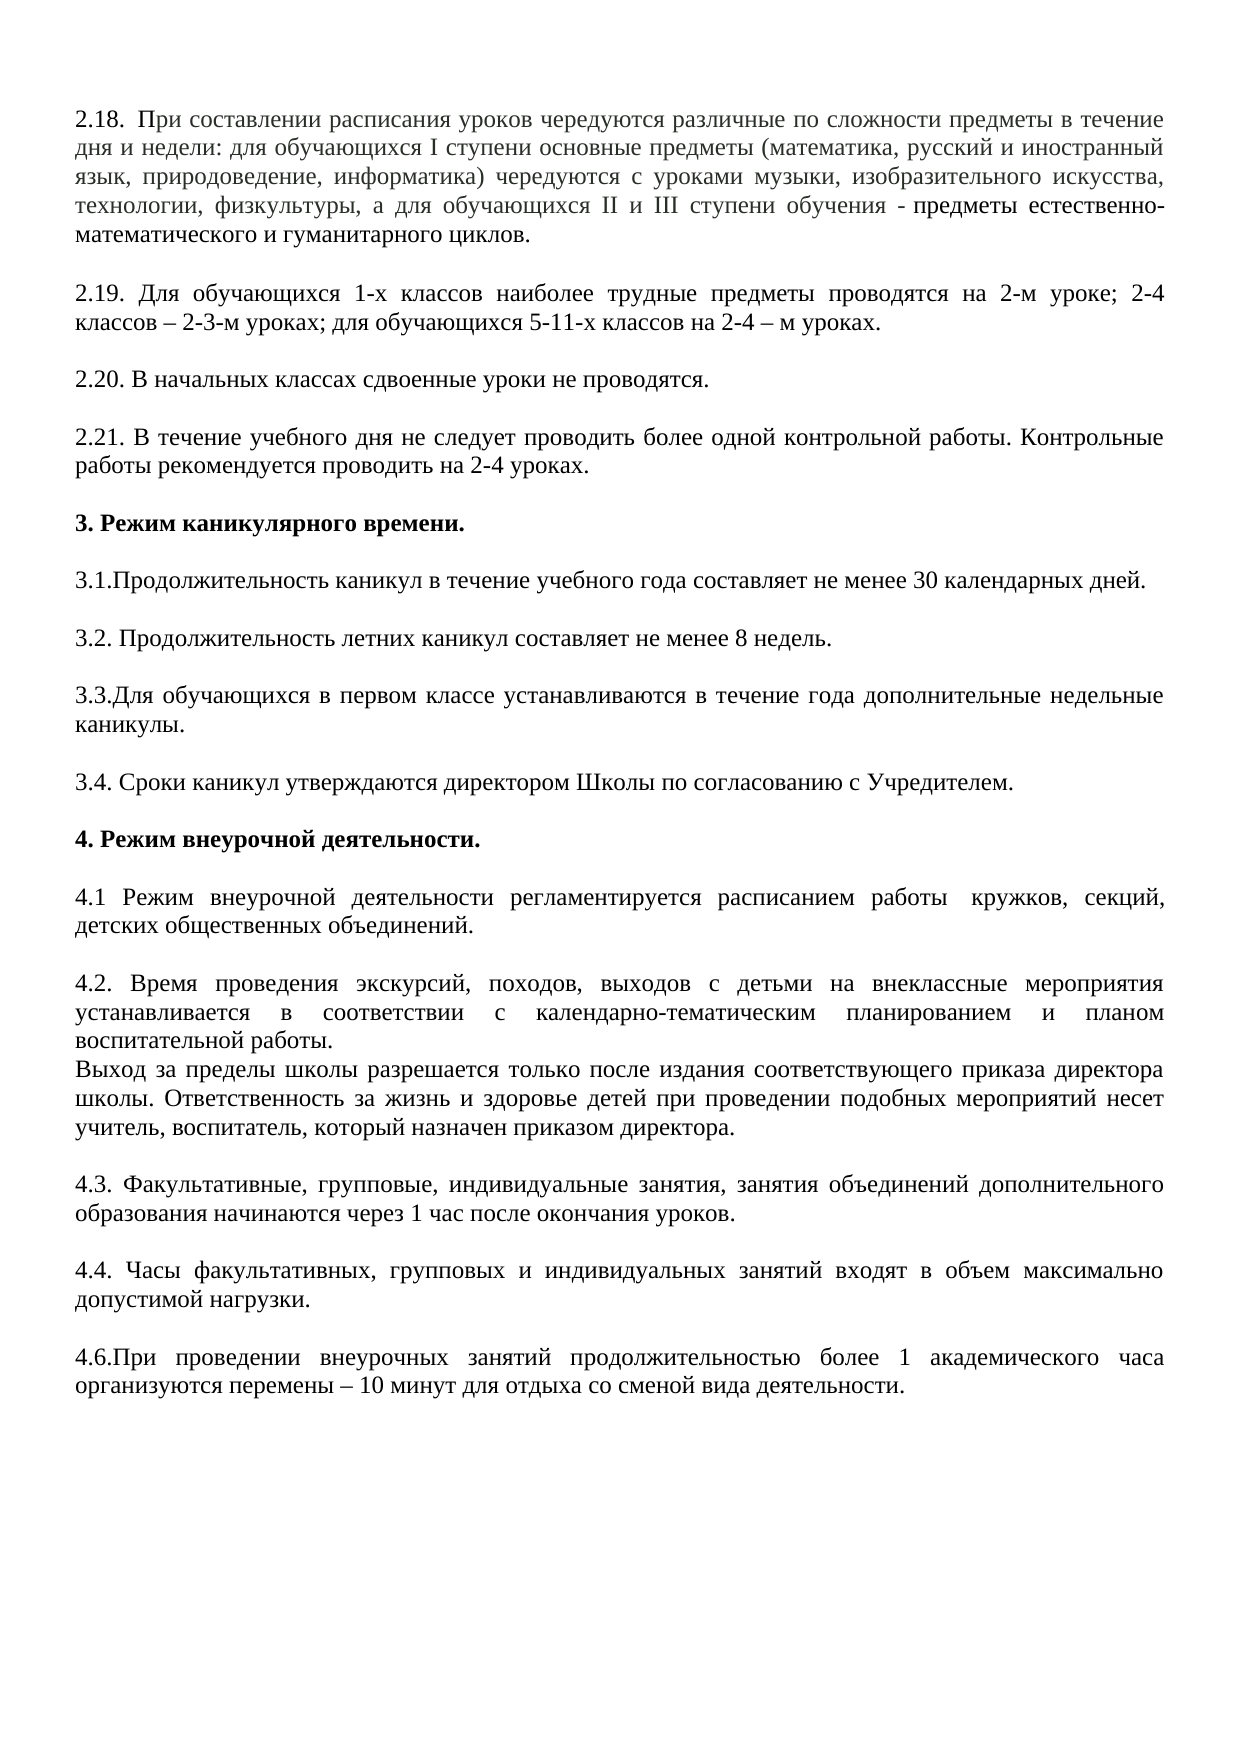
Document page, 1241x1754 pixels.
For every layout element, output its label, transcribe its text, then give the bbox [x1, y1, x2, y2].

text 2.18. При составлении расписания уроков чередуются различные по сложности предметы в течение дня и недели: для обучающихся I ступени основные предметы (математика, русский и иностранный язык, природоведение, информатика) чередуются с уроками музыки, изобразительного искусства, технологии, физкультуры, а для обучающихся II и III ступени обучения - предметы естественно-математического и гуманитарного циклов. [75, 104, 1165, 247]
text 3.2. Продолжительность летних каникул составляет не менее 8 недель. [75, 623, 1165, 652]
text 4.1 Режим внеурочной деятельности регламентируется расписанием работы кружков, секций, детских общественных объединений. [75, 882, 1165, 939]
text 2.20. В начальных классах сдвоенные уроки не проводятся. [75, 364, 1165, 393]
text 3. Режим каникулярного времени. [75, 508, 1165, 537]
text 4.2. Время проведения экскурсий, походов, выходов с детьми на внеклассные мероприятия устанавливается в соответствии с календарно-тематическим планированием и планом воспитательной работы. [75, 968, 1165, 1054]
text Выход за пределы школы разрешается только после издания соответствующего приказа директора школы. Ответственность за жизнь и здоровье детей при проведении подобных мероприятий несет учитель, воспитатель, который назначен приказом директора. [75, 1054, 1165, 1141]
text 3.4. Сроки каникул утверждаются директором Школы по согласованию с Учредителем. [75, 767, 1165, 796]
text 4.4. Часы факультативных, групповых и индивидуальных занятий входят в объем максимально допустимой нагрузки. [75, 1256, 1165, 1313]
text 4.6.При проведении внеурочных занятий продолжительностью более 1 академического часа организуются перемены – 10 минут для отдыха со сменой вида деятельности. [75, 1342, 1165, 1399]
text 4. Режим внеурочной деятельности. [75, 824, 1165, 853]
text 3.3.Для обучающихся в первом классе устанавливаются в течение года дополнительные недельные каникулы. [75, 681, 1165, 738]
text 4.3. Факультативные, групповые, индивидуальные занятия, занятия объединений дополнительного образования начинаются через 1 час после окончания уроков. [75, 1169, 1165, 1227]
text 2.19. Для обучающихся 1-х классов наиболее трудные предметы проводятся на 2-м уроке; 2-4 классов – 2-3-м уроках; для обучающихся 5-11-х классов на 2-4 – м уроках. [75, 278, 1165, 336]
text 2.21. В течение учебного дня не следует проводить более одной контрольной работы. Контрольные работы рекомендуется проводить на 2-4 уроках. [75, 422, 1165, 479]
text 3.1.Продолжительность каникул в течение учебного года составляет не менее 30 календарных дней. [75, 566, 1165, 594]
